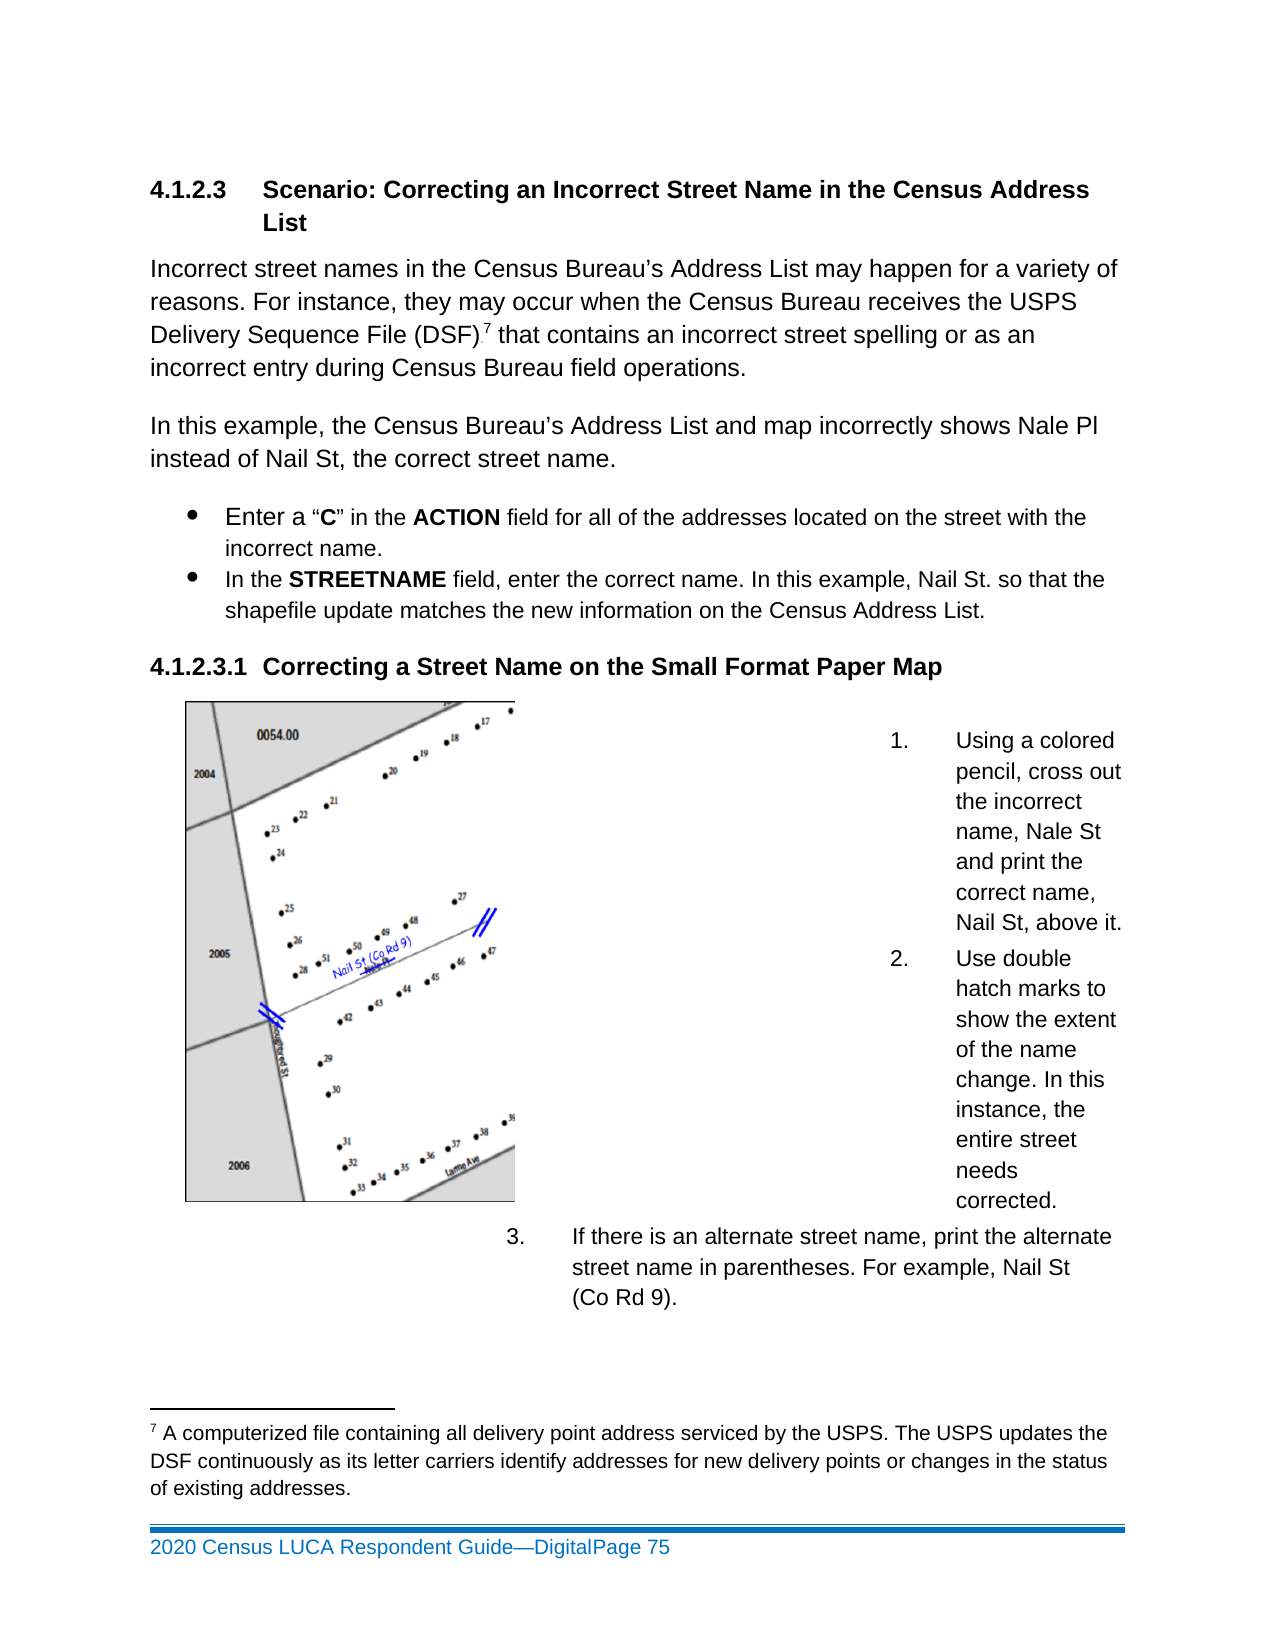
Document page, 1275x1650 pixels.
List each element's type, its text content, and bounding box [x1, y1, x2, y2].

text Enter a “C” in the Action field for all of the addresses located on the street with the incorrect name. [187, 502, 1125, 562]
picture [185, 701, 515, 1202]
subtitle Scenario: Correcting an Incorrect Street Name in the Census Address List [150, 175, 1125, 237]
text In the StreetName field, enter the correct name. In this example, Nail St. so that the shapefile update matches the new information on the Census Address List. [187, 566, 1125, 623]
text If there is an alternate street name, print the alternate street name in parentheses. For example, Nail St (Co Rd 9). [506, 1223, 1125, 1310]
subtitle Correcting a Street Name on the Small Format Paper Map [150, 652, 1125, 681]
text In this example, the Census Bureau’s Address List and map incorrectly shows Nale Pl instead of Nail St, the correct street name. [150, 411, 1125, 472]
text Use double hatch marks to show the extent of the name change. In this instance, the entire street needs corrected. [506, 945, 1125, 1213]
text Using a colored pencil, cross out the incorrect name, Nale St and print the correct name, Nail St, above it. [515, 727, 1125, 935]
text Incorrect street names in the Census Bureau’s Address List may happen for a variety of reasons. For instance, they may occur when the Census Bureau receives the USPS Delivery Sequence File (DSF)6F that contains an incorrect street spelling or as an incorrect entry during Census Bureau field operations. [150, 253, 1125, 381]
